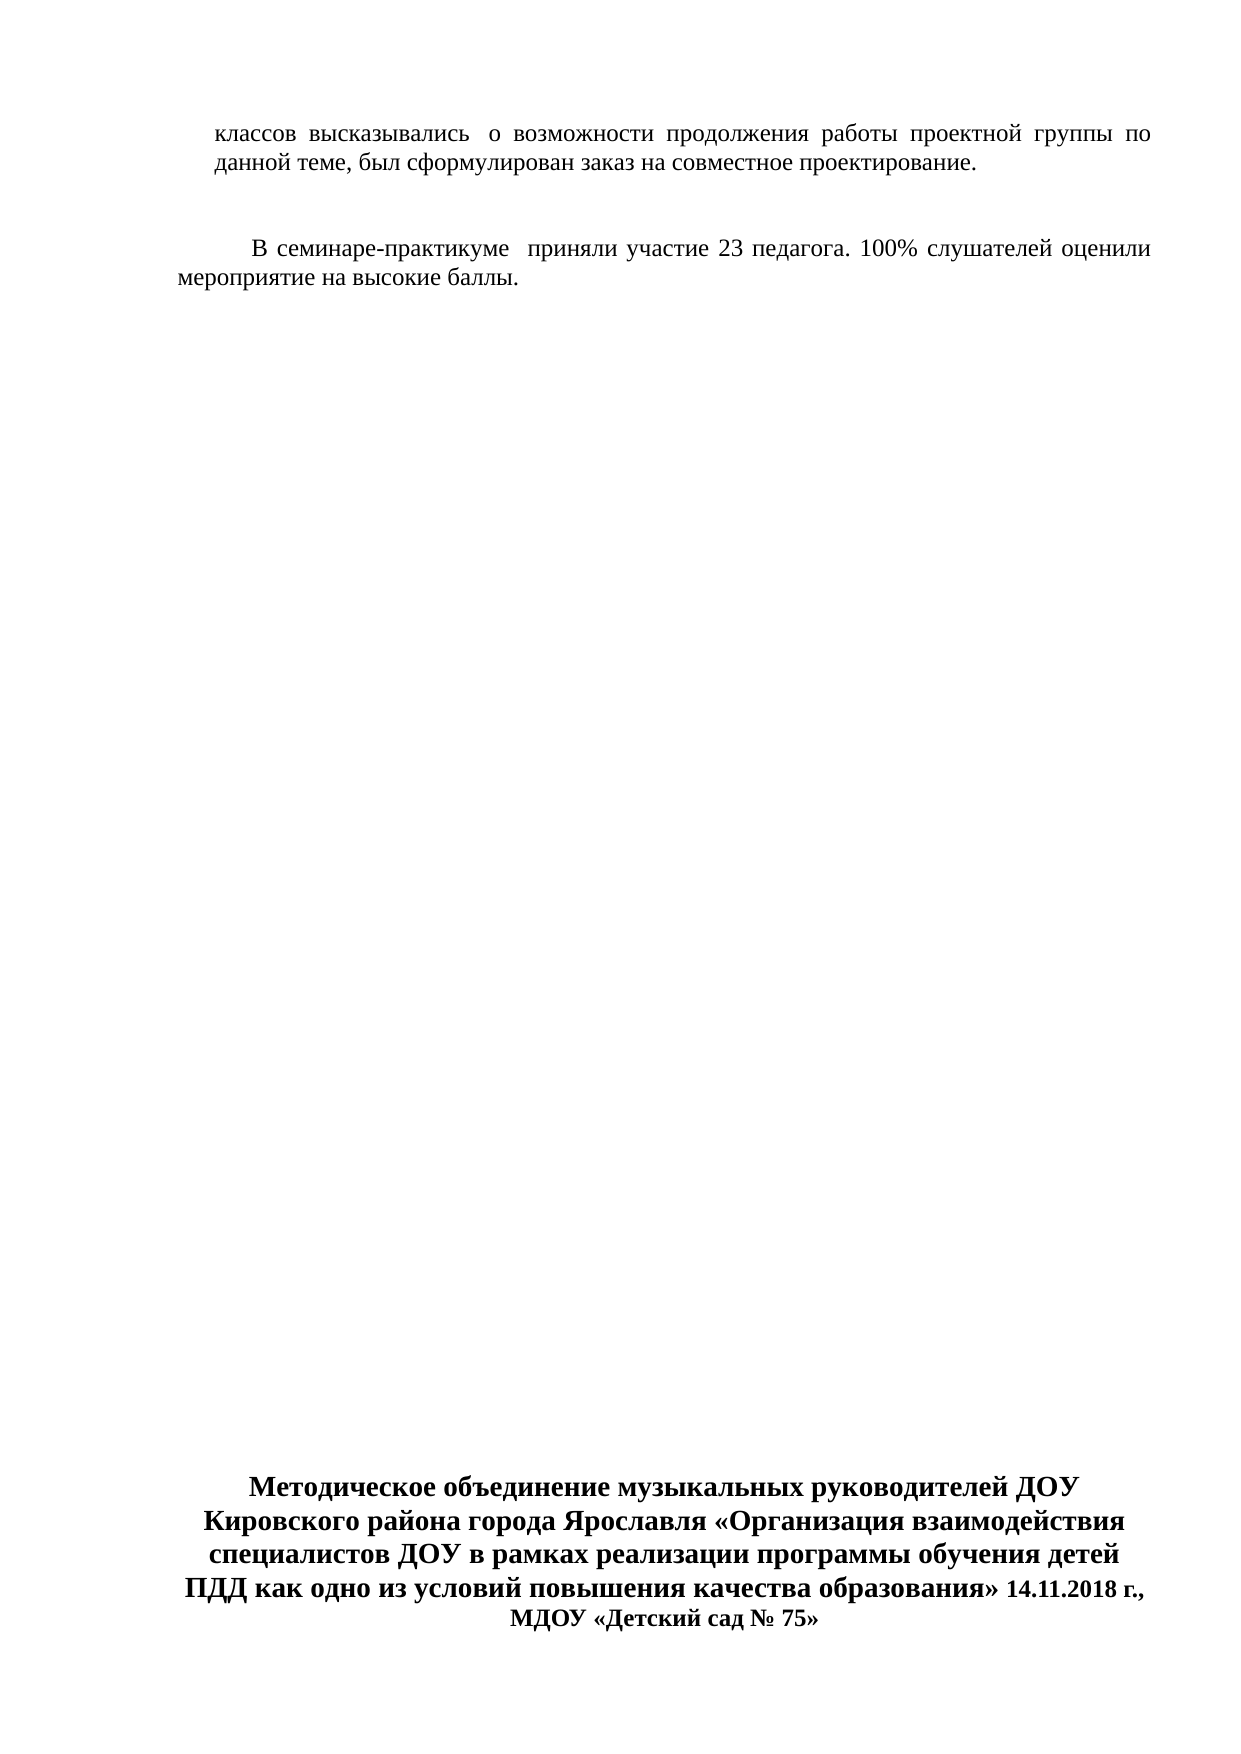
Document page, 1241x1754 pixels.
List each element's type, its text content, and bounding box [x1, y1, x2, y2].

text В семинаре-практикуме приняли участие 23 педагога. 100% слушателей оценили мероприятие на высокие баллы. [177, 233, 1152, 291]
text Методическое объединение музыкальных руководителей ДОУ Кировского района города Ярославля «Организация взаимодействия специалистов ДОУ в рамках реализации программы обучения детей ПДД как одно из условий повышения качества образования» 14.11.2018 г., МДОУ «Детский сад № 75» [177, 1469, 1152, 1632]
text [214, 118, 1152, 176]
